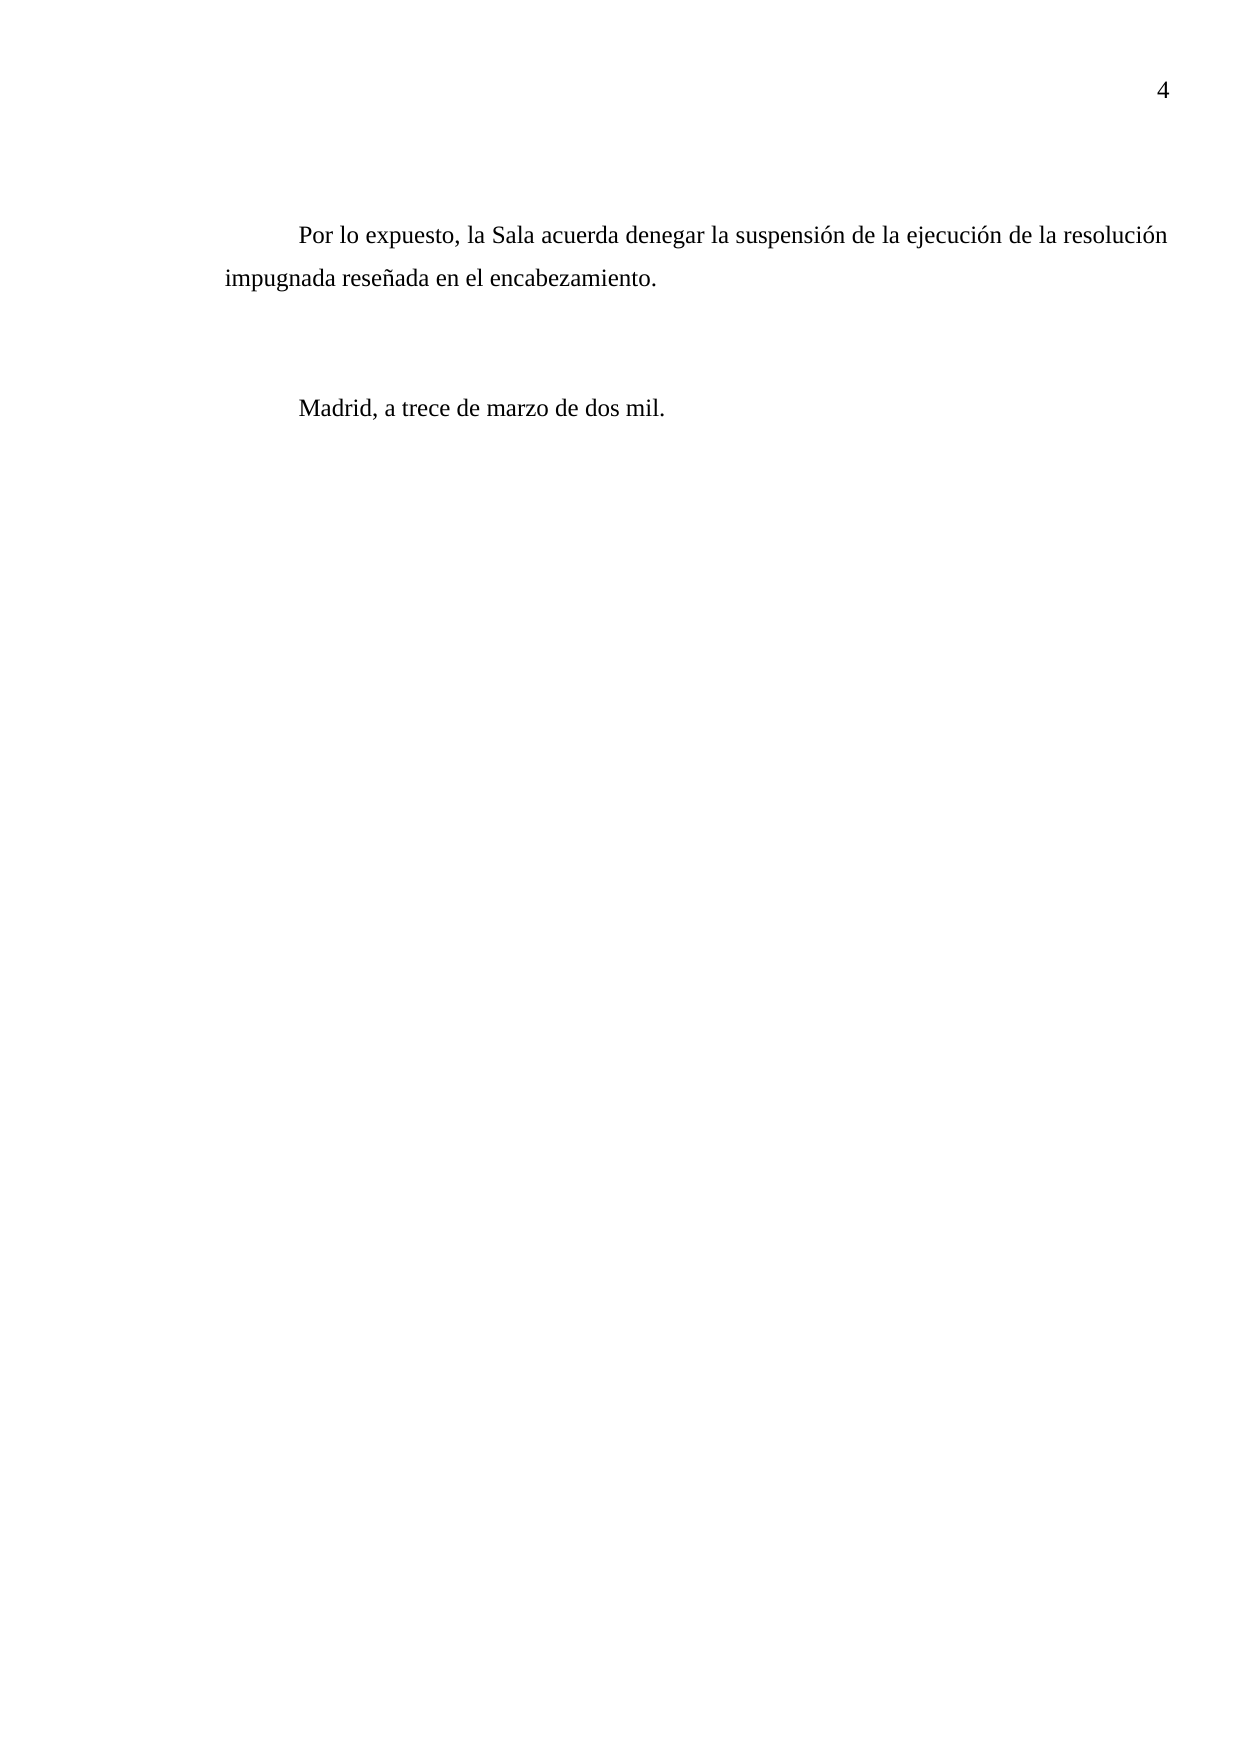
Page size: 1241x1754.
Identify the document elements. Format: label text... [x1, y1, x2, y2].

text Madrid, a trece de marzo de dos mil. [224, 393, 1169, 422]
text Por lo expuesto, la Sala acuerda denegar la suspensión de la ejecución de la resolución impugnada reseñada en el encabezamiento. [224, 220, 1169, 292]
